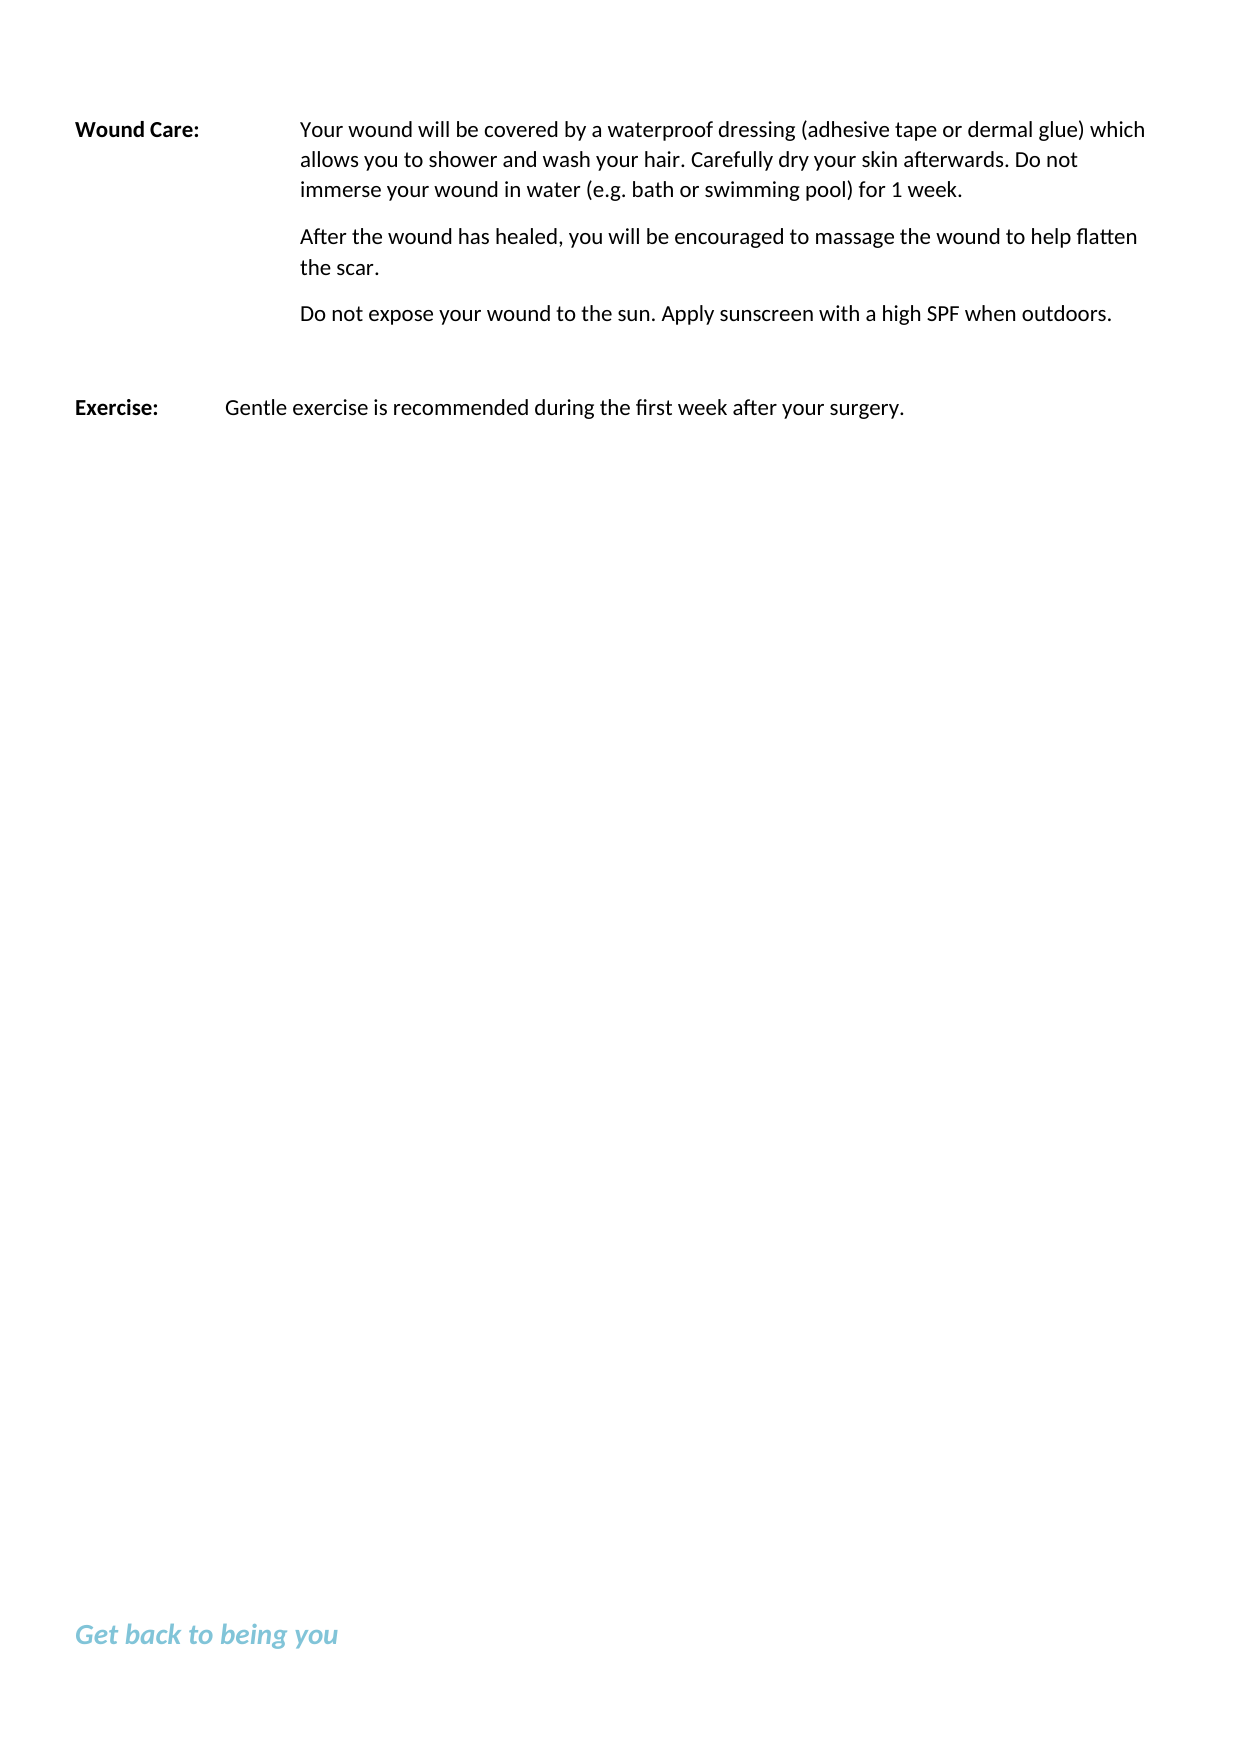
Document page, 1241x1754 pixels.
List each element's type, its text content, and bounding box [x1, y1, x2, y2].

text Do not expose your wound to the sun. Apply sunscreen with a high SPF when outdoors. [75, 299, 1165, 327]
text After the wound has healed, you will be encouraged to massage the wound to help flatten the scar. [300, 222, 1165, 281]
text Wound Care: Your wound will be covered by a waterproof dressing (adhesive tape or dermal glue) which allows you to shower and wash your hair. Carefully dry your skin afterwards. Do not immerse your wound in water (e.g. bath or swimming pool) for 1 week. [75, 115, 1165, 203]
text Exercise: Gentle exercise is recommended during the first week after your surgery. [75, 393, 1165, 421]
